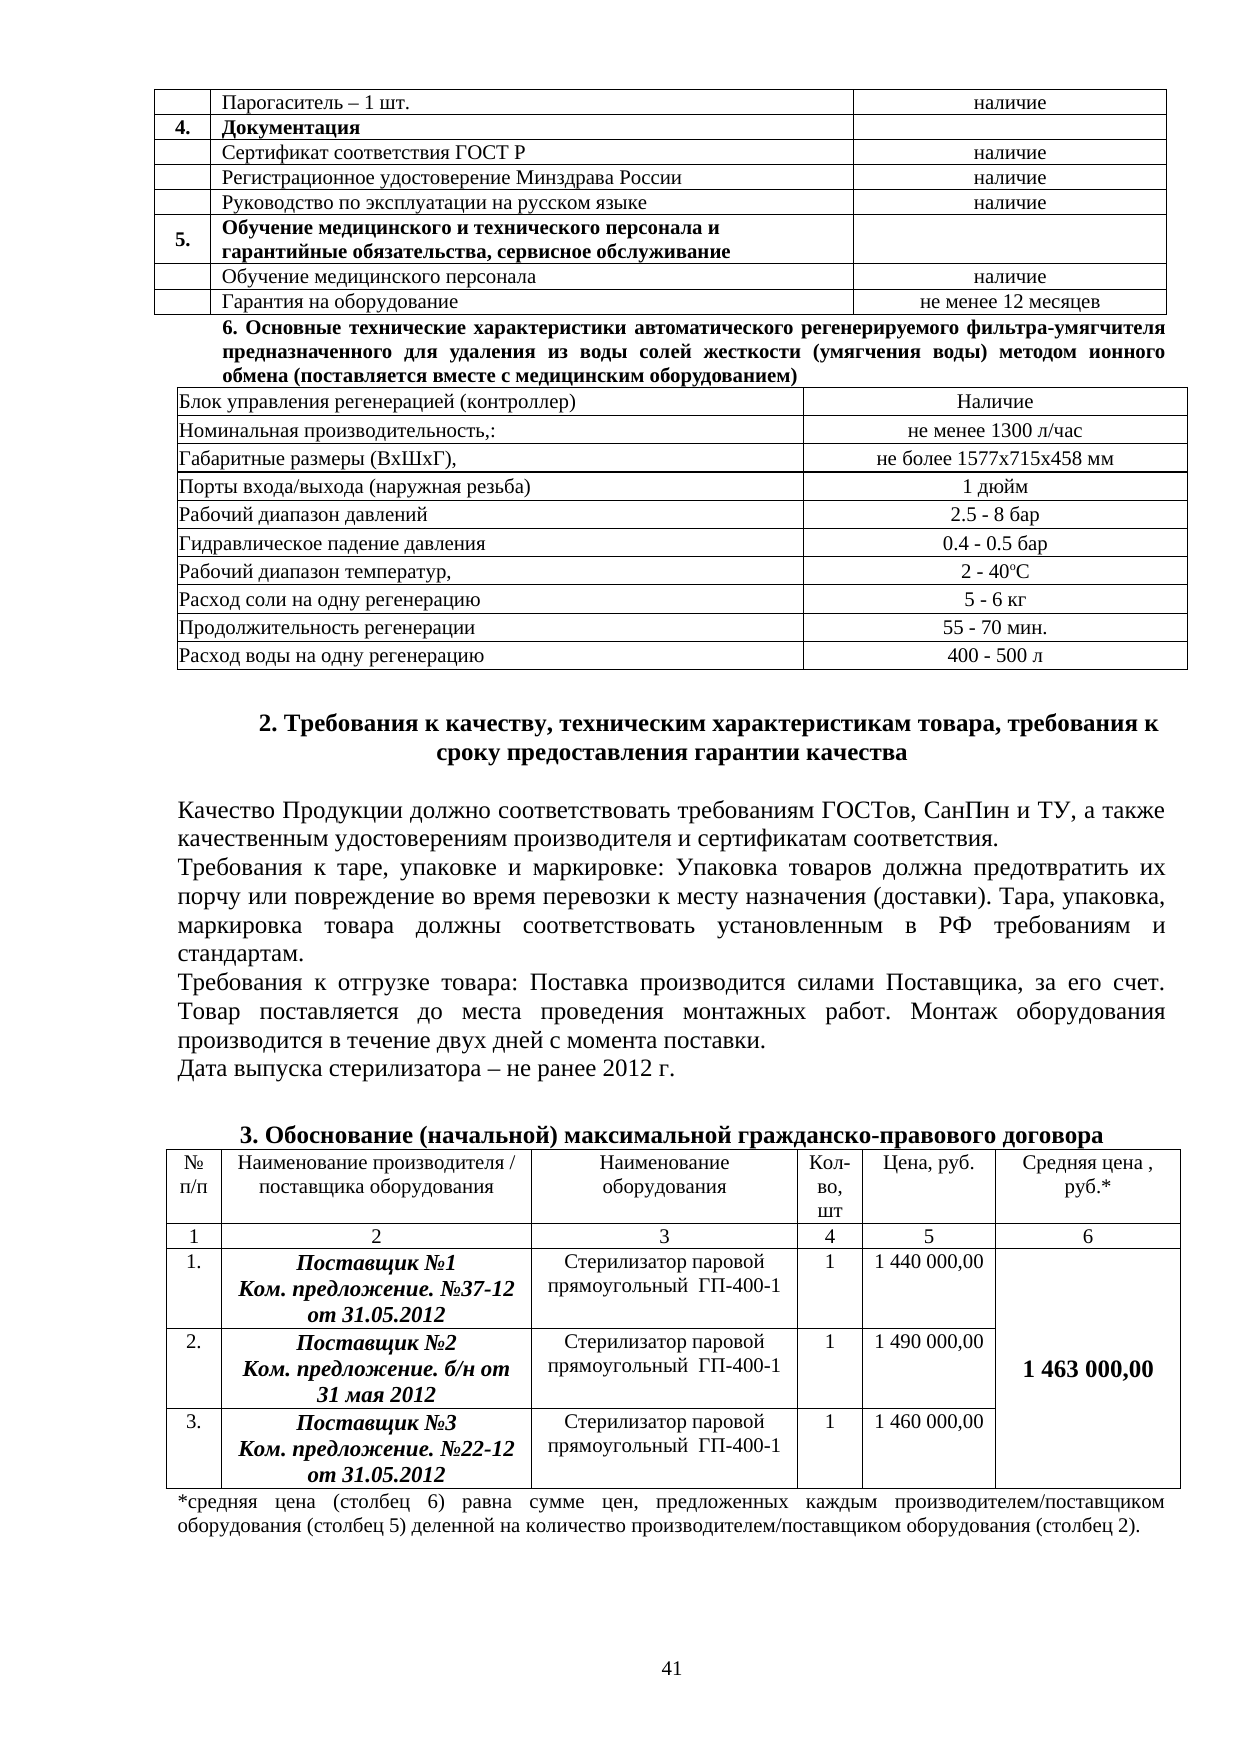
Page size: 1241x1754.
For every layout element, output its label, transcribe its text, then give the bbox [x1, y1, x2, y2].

table_cell наличие [854, 264, 1166, 288]
table_cell 1 440 000,00 [863, 1249, 995, 1328]
table_header Средняя цена , руб.* [996, 1150, 1180, 1222]
table_cell Продолжительность регенерации [178, 614, 803, 641]
table_cell Поставщик №3 Ком. предложение. №22-12 от 31.05.2012 [222, 1409, 531, 1488]
table_cell Сертификат соответствия ГОСТ Р [211, 140, 853, 164]
table_cell 2 - 40oС [804, 557, 1187, 584]
table_cell наличие [854, 140, 1166, 164]
text Требования к таре, упаковке и маркировке: Упаковка товаров должна предотвратить их порчу или повреждение во время перевозки к месту назначения (доставки). Тара, упаковка, маркировка товара должны соответствовать установленным в РФ требованиям и стандартам. [177, 852, 1166, 967]
table_cell 3. [167, 1409, 221, 1488]
table_cell 4. [155, 115, 210, 139]
table_cell 5 [863, 1224, 995, 1248]
table_cell 1 [798, 1249, 862, 1328]
table_cell Регистрационное удостоверение Минздрава России [211, 165, 853, 189]
table_cell 2 [222, 1224, 531, 1248]
table_cell Стерилизатор паровой прямоугольный ГП-400-1 [532, 1249, 797, 1328]
table_cell 400 - [804, 642, 1187, 669]
table_header Наличие [804, 388, 1187, 415]
table_header Наименование оборудования [532, 1150, 797, 1222]
table_cell 2. [167, 1329, 221, 1408]
table_header Цена, руб. [863, 1150, 995, 1222]
table_cell Парогаситель – 1 шт. [211, 90, 853, 114]
table_cell Габаритные размеры (ВхШхГ), [178, 444, 803, 471]
table_cell [854, 115, 1166, 139]
table_cell [155, 140, 210, 164]
table_cell 5. [155, 215, 210, 263]
table_cell 1. [167, 1249, 221, 1328]
table_cell 6 [996, 1224, 1180, 1248]
table_cell Гарантия на оборудование [211, 290, 853, 313]
table_cell Стерилизатор паровой прямоугольный ГП-400-1 [532, 1329, 797, 1408]
table_cell [804, 473, 1187, 500]
table_cell не более 1577х715х458 мм [804, 444, 1187, 471]
table_cell [155, 190, 210, 214]
table_cell Документация [211, 115, 853, 139]
table_cell не менее 12 месяцев [854, 290, 1166, 313]
table_cell Расход соли на одну регенерацию [178, 585, 803, 613]
text *средняя цена (столбец 6) равна сумме цен, предложенных каждым производителем/поставщиком оборудования (столбец 5) деленной на количество производителем/поставщиком оборудования (столбец 2). [177, 1489, 1166, 1537]
table_cell 1 463 000,00 [996, 1249, 1180, 1488]
text 2. Требования к качеству, техническим характеристикам товара, требования к сроку предоставления гарантии качества [177, 708, 1166, 766]
table_cell Стерилизатор паровой прямоугольный ГП-400-1 [532, 1409, 797, 1488]
table_header Блок управления регенерацией (контроллер) [178, 388, 803, 415]
table_cell наличие [854, 190, 1166, 214]
text 3. Обоснование (начальной) максимальной гражданско-правового договора [177, 1121, 1166, 1149]
text Требования к отгрузке товара: Поставка производится силами Поставщика, за его счет. Товар поставляется до места проведения монтажных работ. Монтаж оборудования производится в течение двух дней с момента поставки. [177, 967, 1166, 1053]
table_cell 0.4 - 0.5 бар [804, 529, 1187, 556]
table_header Наименование производителя / поставщика оборудования [222, 1150, 531, 1222]
table_cell 2.5 - 8 бар [804, 501, 1187, 528]
table_cell 1 460 000,00 [863, 1409, 995, 1488]
table_cell наличие [854, 90, 1166, 114]
table_cell 1 [167, 1224, 221, 1248]
table_cell Руководство по эксплуатации на русском языке [211, 190, 853, 214]
table_cell Обучение медицинского персонала [211, 264, 853, 288]
table_cell 55 - 70 мин. [804, 614, 1187, 641]
table_cell 3 [532, 1224, 797, 1248]
table_cell не менее 1300 л/час [804, 416, 1187, 443]
table_cell [155, 290, 210, 313]
table_cell [854, 215, 1166, 263]
table_cell Расход воды на одну регенерацию [178, 642, 803, 669]
table_cell Рабочий диапазон температур, [178, 557, 803, 584]
table_cell [155, 264, 210, 288]
table_cell 5 - [804, 585, 1187, 613]
table_cell Номинальная производительность,: [178, 416, 803, 443]
table_cell Поставщик №1 Ком. предложение. №37-12 от 31.05.2012 [222, 1249, 531, 1328]
table_header № п/п [167, 1150, 221, 1222]
table_cell наличие [854, 165, 1166, 189]
table_cell 1 [798, 1329, 862, 1408]
text Дата выпуска стерилизатора – не ранее . [177, 1053, 1166, 1082]
table_cell Рабочий диапазон давлений [178, 501, 803, 528]
table_cell 1 490 000,00 [863, 1329, 995, 1408]
table_cell [155, 90, 210, 114]
table_cell 4 [798, 1224, 862, 1248]
table_cell 1 [798, 1409, 862, 1488]
text Качество Продукции должно соответствовать требованиям ГОСТов, СанПин и ТУ, а также качественным удостоверениям производителя и сертификатам соответствия. [177, 795, 1166, 852]
table_cell [155, 165, 210, 189]
table_cell Гидравлическое падение давления [178, 529, 803, 556]
table_cell Обучение медицинского и технического персонала и гарантийные обязательства, сервисное обслуживание [211, 215, 853, 263]
table_header Кол-во, шт [798, 1150, 862, 1222]
table_cell Порты входа/выхода (наружная резьба) [178, 473, 803, 500]
table_cell Поставщик №2 Ком. предложение. б/н от 31 мая 2012 [222, 1329, 531, 1408]
subtitle 6. Основные технические характеристики автоматического регенерируемого фильтра-умягчителя предназначенного для удаления из воды солей жесткости (умягчения воды) методом ионного обмена (поставляется вместе с медицинским оборудованием) [222, 315, 1166, 387]
